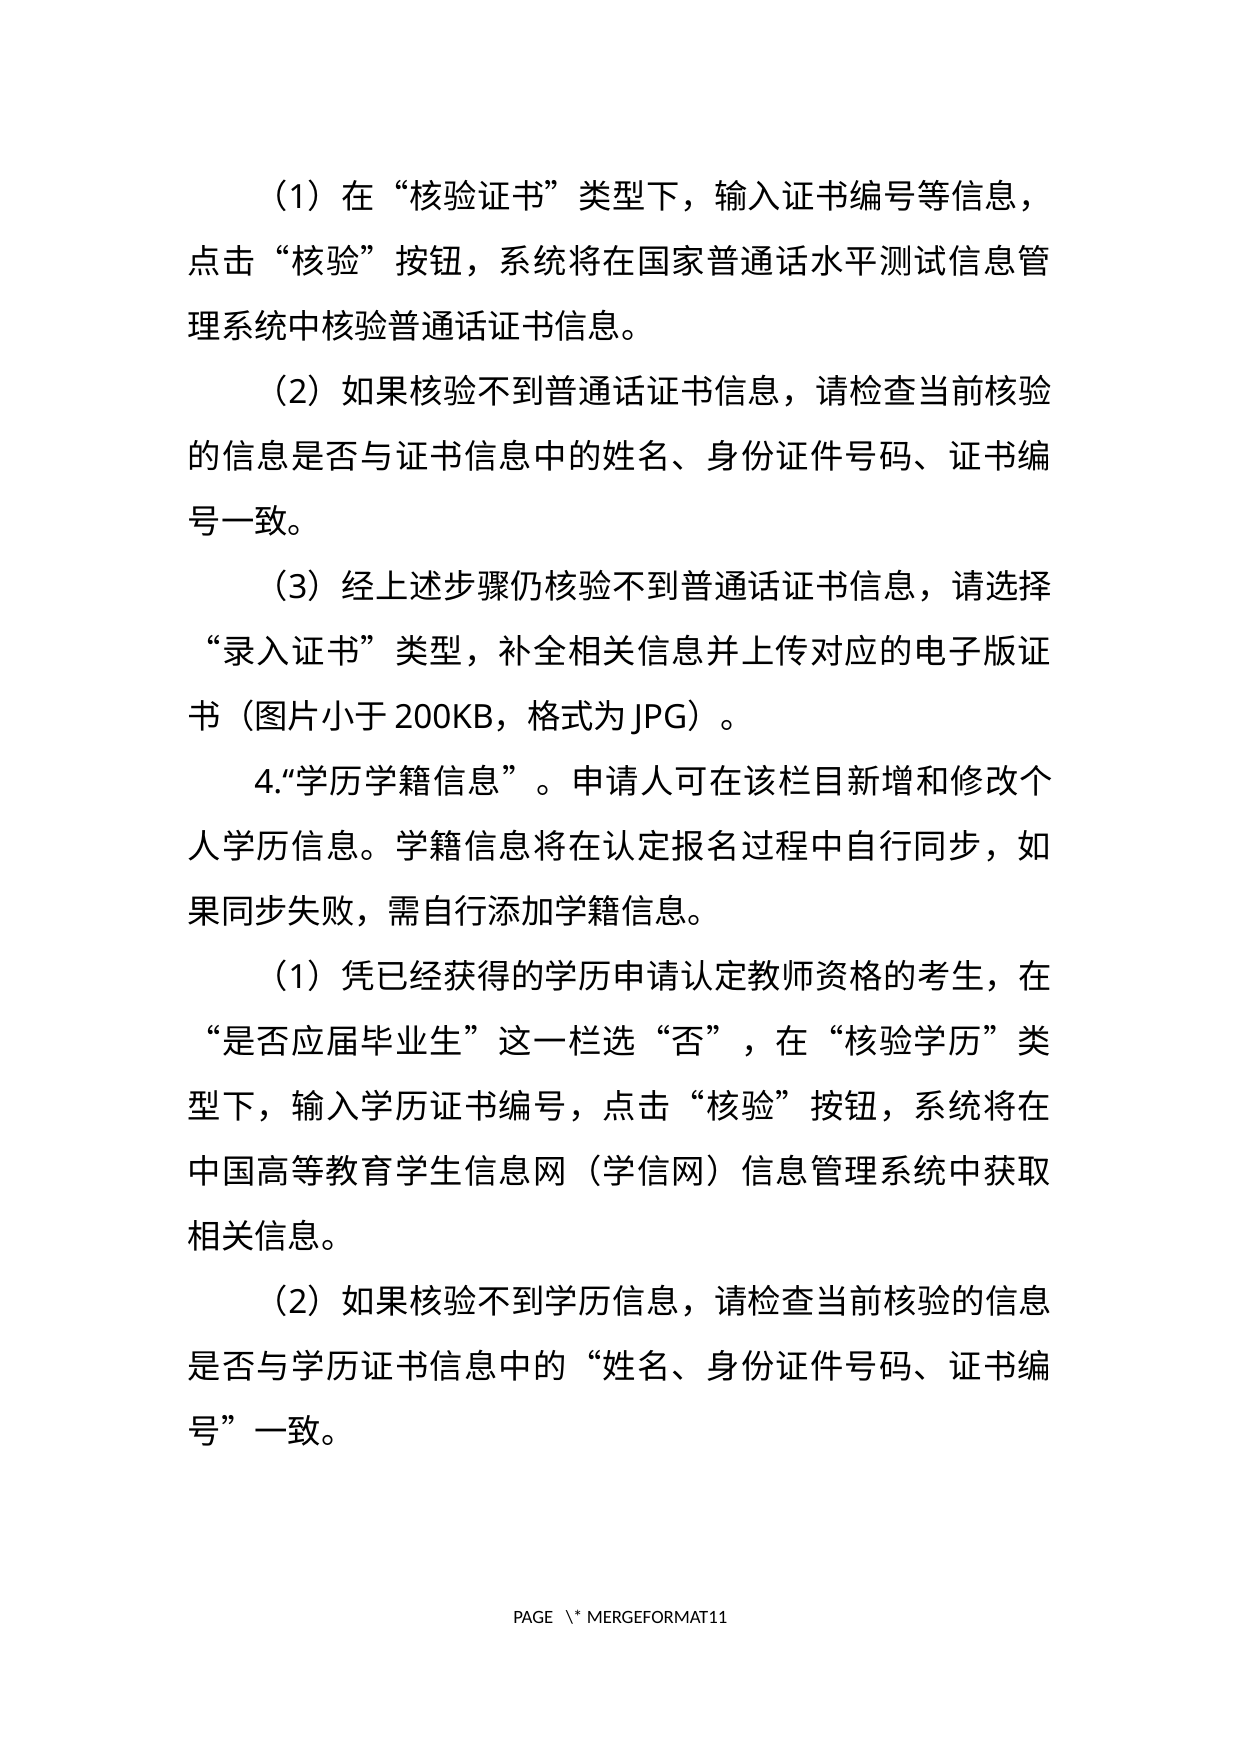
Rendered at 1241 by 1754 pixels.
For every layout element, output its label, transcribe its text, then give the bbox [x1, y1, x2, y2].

text （2）如果核验不到普通话证书信息，请检查当前核验的信息是否与证书信息中的姓名、身份证件号码、证书编号一致。 [187, 357, 1053, 552]
text （1）在“核验证书”类型下，输入证书编号等信息，点击“核验”按钮，系统将在国家普通话水平测试信息管理系统中核验普通话证书信息。 [187, 162, 1053, 357]
text （2）如果核验不到学历信息，请检查当前核验的信息是否与学历证书信息中的“姓名、身份证件号码、证书编号”一致。 [187, 1267, 1053, 1462]
text 4.“学历学籍信息”。申请人可在该栏目新增和修改个人学历信息。学籍信息将在认定报名过程中自行同步，如果同步失败，需自行添加学籍信息。 [187, 747, 1053, 942]
text （1）凭已经获得的学历申请认定教师资格的考生，在“是否应届毕业生”这一栏选“否”，在“核验学历”类型下，输入学历证书编号，点击“核验”按钮，系统将在中国高等教育学生信息网（学信网）信息管理系统中获取相关信息。 [187, 942, 1053, 1267]
text （3）经上述步骤仍核验不到普通话证书信息，请选择“录入证书”类型，补全相关信息并上传对应的电子版证书（图片小于200KB，格式为JPG）。 [187, 552, 1053, 747]
